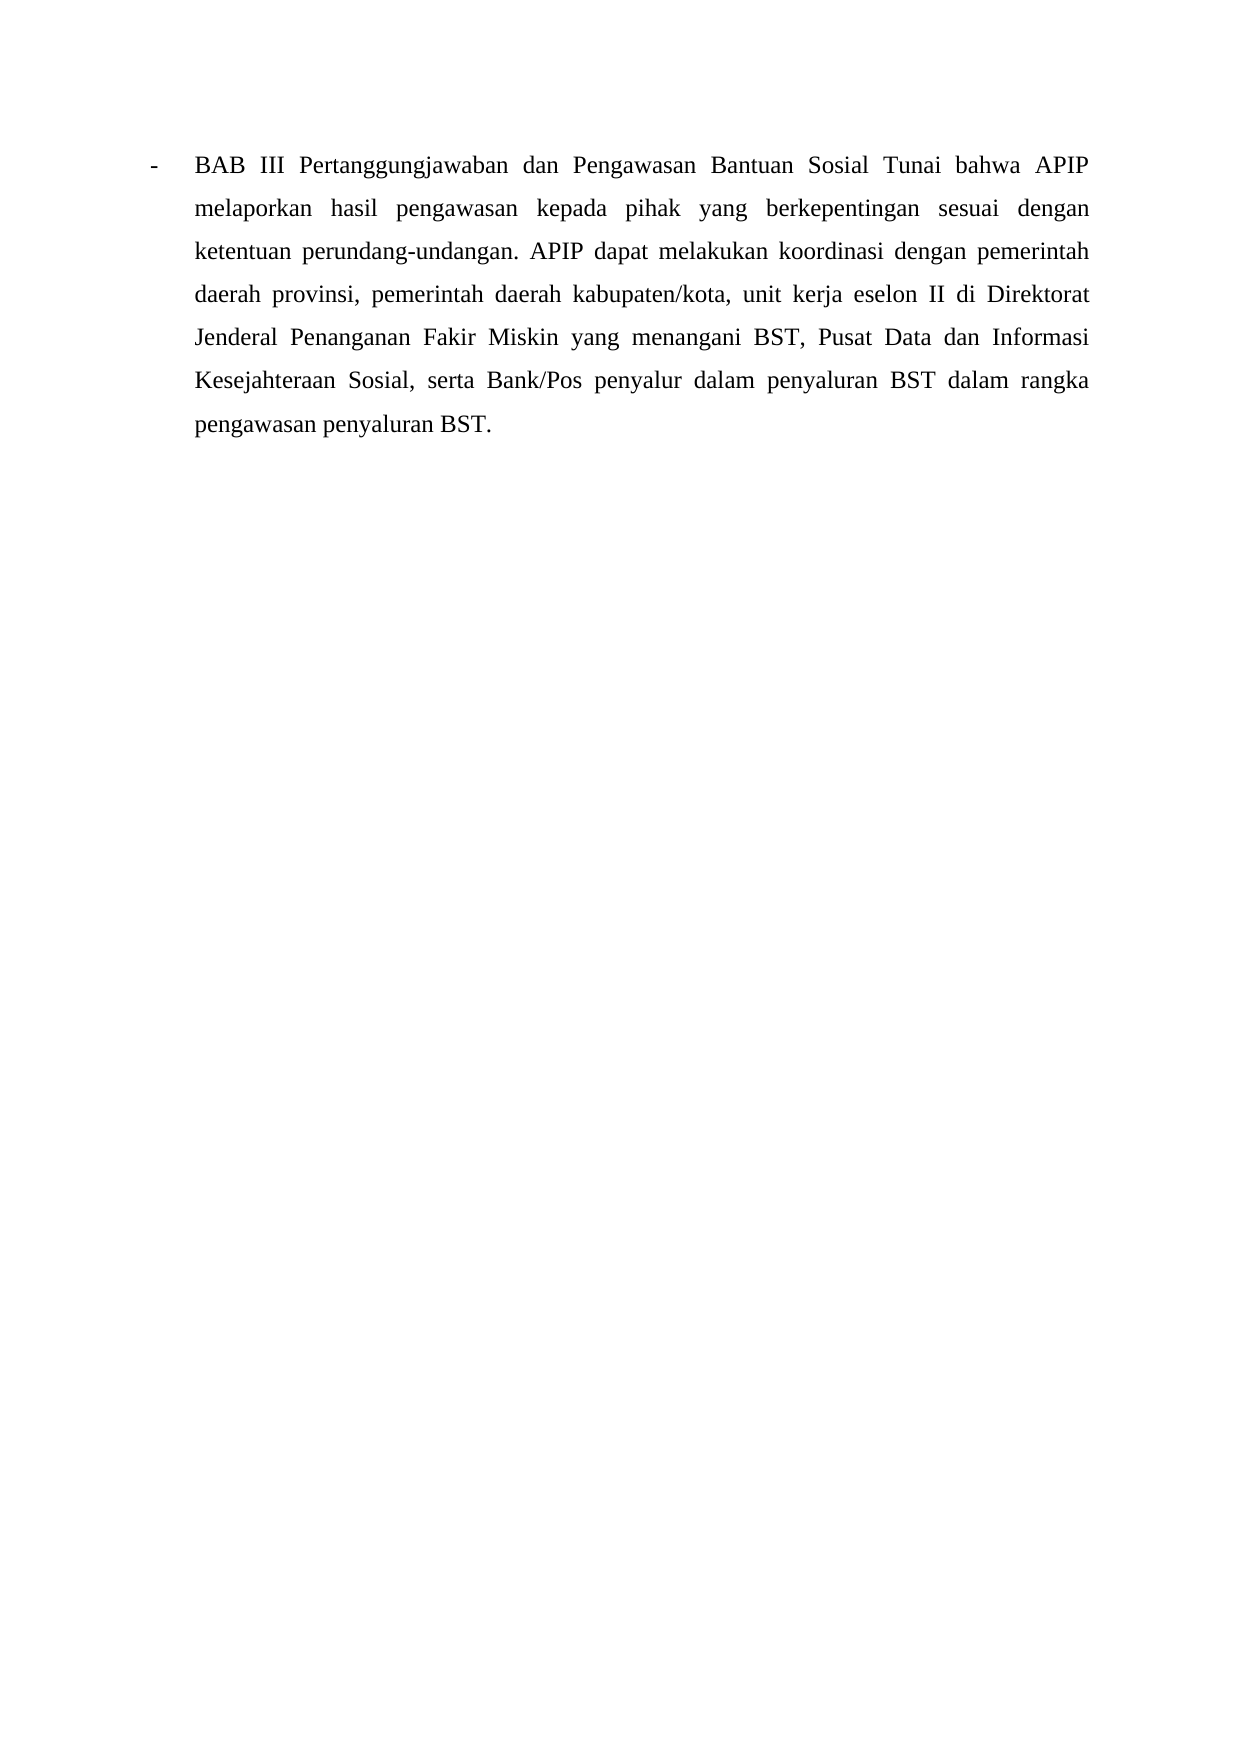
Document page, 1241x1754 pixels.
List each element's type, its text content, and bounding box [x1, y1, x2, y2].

list BAB III Pertanggungjawaban dan Pengawasan Bantuan Sosial Tunai bahwa APIP melaporkan hasil pengawasan kepada pihak yang berkepentingan sesuai dengan ketentuan perundang-undangan. APIP dapat melakukan koordinasi dengan pemerintah daerah provinsi, pemerintah daerah kabupaten/kota, unit kerja eselon II di Direktorat Jenderal Penanganan Fakir Miskin yang menangani BST, Pusat Data dan Informasi Kesejahteraan Sosial, serta Bank/Pos penyalur dalam penyaluran BST dalam rangka pengawasan penyaluran BST. [150, 150, 1090, 437]
